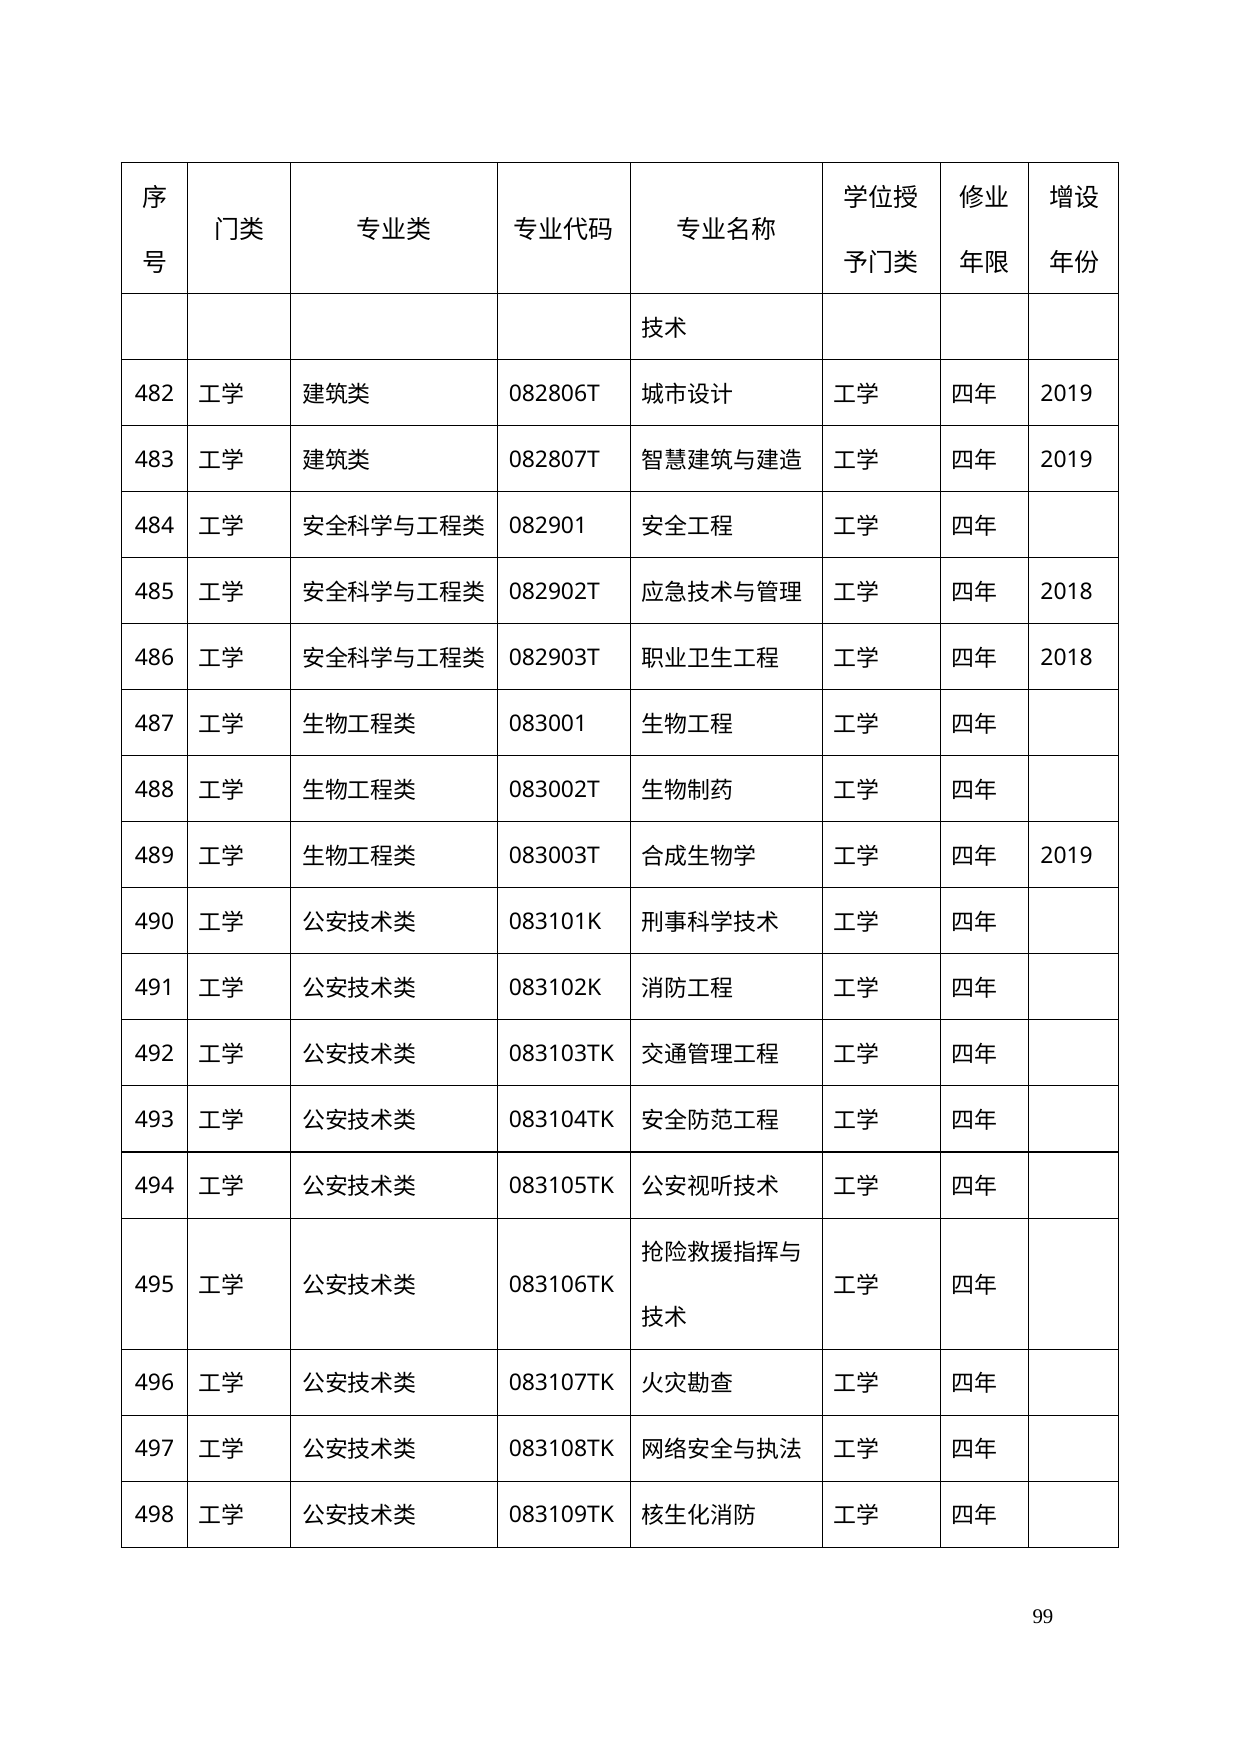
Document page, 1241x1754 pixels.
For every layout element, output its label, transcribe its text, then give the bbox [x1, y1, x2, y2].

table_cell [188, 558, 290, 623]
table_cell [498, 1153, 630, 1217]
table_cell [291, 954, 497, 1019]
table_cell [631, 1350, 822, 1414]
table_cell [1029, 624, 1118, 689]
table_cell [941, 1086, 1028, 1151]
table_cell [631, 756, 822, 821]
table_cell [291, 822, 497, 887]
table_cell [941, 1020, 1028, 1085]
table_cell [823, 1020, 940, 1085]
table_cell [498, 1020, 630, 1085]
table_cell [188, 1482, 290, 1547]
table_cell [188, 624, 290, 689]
table_header 专业名称 [631, 163, 822, 293]
table_header 专业代码 [498, 163, 630, 293]
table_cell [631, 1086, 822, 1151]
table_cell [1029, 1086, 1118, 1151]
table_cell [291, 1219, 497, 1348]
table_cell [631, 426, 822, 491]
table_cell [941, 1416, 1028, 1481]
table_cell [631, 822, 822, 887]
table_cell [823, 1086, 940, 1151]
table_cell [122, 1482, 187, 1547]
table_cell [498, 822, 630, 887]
table_header 增设年份 [1029, 163, 1118, 293]
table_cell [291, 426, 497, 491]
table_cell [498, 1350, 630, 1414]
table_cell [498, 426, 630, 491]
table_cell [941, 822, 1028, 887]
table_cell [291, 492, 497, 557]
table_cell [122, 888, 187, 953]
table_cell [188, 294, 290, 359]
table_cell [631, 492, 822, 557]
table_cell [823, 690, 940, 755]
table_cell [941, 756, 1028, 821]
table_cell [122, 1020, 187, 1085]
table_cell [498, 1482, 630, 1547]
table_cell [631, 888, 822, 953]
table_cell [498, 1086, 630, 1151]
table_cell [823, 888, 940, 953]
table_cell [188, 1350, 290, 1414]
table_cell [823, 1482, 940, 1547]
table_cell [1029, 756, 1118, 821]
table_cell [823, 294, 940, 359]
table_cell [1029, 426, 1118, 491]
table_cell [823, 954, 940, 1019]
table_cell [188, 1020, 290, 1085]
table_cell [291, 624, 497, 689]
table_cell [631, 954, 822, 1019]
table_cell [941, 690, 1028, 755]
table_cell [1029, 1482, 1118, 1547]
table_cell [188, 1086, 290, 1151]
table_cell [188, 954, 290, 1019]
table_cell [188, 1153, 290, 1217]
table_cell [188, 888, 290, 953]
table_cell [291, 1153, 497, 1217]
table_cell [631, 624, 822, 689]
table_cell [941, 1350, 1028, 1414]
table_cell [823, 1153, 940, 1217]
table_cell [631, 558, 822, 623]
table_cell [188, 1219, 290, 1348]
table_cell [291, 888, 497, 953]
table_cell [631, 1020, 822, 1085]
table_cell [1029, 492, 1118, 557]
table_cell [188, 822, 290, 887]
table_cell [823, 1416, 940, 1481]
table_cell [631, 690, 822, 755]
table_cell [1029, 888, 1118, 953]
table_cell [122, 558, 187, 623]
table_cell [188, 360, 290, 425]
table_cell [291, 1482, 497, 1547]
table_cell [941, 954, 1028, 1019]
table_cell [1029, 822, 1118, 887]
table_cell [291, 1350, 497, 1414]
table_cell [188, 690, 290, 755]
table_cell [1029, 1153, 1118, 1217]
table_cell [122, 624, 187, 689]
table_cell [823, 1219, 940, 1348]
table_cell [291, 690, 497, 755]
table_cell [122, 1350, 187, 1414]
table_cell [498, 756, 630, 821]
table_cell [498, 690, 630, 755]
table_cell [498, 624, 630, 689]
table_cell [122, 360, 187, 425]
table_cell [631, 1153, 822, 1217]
table_header 学位授予门类 [823, 163, 940, 293]
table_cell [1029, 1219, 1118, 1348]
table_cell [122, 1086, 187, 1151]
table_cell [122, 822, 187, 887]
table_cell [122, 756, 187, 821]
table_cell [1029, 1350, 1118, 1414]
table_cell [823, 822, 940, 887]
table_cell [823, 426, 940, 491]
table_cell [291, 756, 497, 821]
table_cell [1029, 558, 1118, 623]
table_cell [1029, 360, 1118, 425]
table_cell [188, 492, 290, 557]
table_header 序号 [122, 163, 187, 293]
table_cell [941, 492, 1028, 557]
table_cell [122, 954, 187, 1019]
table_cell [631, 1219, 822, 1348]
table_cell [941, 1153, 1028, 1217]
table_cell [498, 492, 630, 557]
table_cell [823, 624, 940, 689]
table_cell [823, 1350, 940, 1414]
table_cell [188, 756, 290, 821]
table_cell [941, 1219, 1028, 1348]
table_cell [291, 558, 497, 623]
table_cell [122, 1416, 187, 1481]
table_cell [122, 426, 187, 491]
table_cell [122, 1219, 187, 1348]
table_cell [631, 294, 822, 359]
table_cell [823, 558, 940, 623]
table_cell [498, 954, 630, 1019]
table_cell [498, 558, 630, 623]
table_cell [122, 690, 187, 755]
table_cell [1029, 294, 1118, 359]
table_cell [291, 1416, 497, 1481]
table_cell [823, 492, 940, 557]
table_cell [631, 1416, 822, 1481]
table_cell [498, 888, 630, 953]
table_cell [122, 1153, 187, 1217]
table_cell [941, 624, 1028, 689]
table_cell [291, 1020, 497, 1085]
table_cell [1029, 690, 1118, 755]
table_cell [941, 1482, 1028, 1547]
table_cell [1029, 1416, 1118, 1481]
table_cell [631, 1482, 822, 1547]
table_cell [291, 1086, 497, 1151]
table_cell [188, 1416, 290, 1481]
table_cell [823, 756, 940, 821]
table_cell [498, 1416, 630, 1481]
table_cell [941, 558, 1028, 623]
table_header 修业年限 [941, 163, 1028, 293]
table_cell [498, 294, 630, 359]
table_header 门类 [188, 163, 290, 293]
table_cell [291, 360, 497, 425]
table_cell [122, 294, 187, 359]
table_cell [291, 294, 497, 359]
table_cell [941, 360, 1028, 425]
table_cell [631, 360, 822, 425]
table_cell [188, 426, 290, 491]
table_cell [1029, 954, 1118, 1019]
table_header 专业类 [291, 163, 497, 293]
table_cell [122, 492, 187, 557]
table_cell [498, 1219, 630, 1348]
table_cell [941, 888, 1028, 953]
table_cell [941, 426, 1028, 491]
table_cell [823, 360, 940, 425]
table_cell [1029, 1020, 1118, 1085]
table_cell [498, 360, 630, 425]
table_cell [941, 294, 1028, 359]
